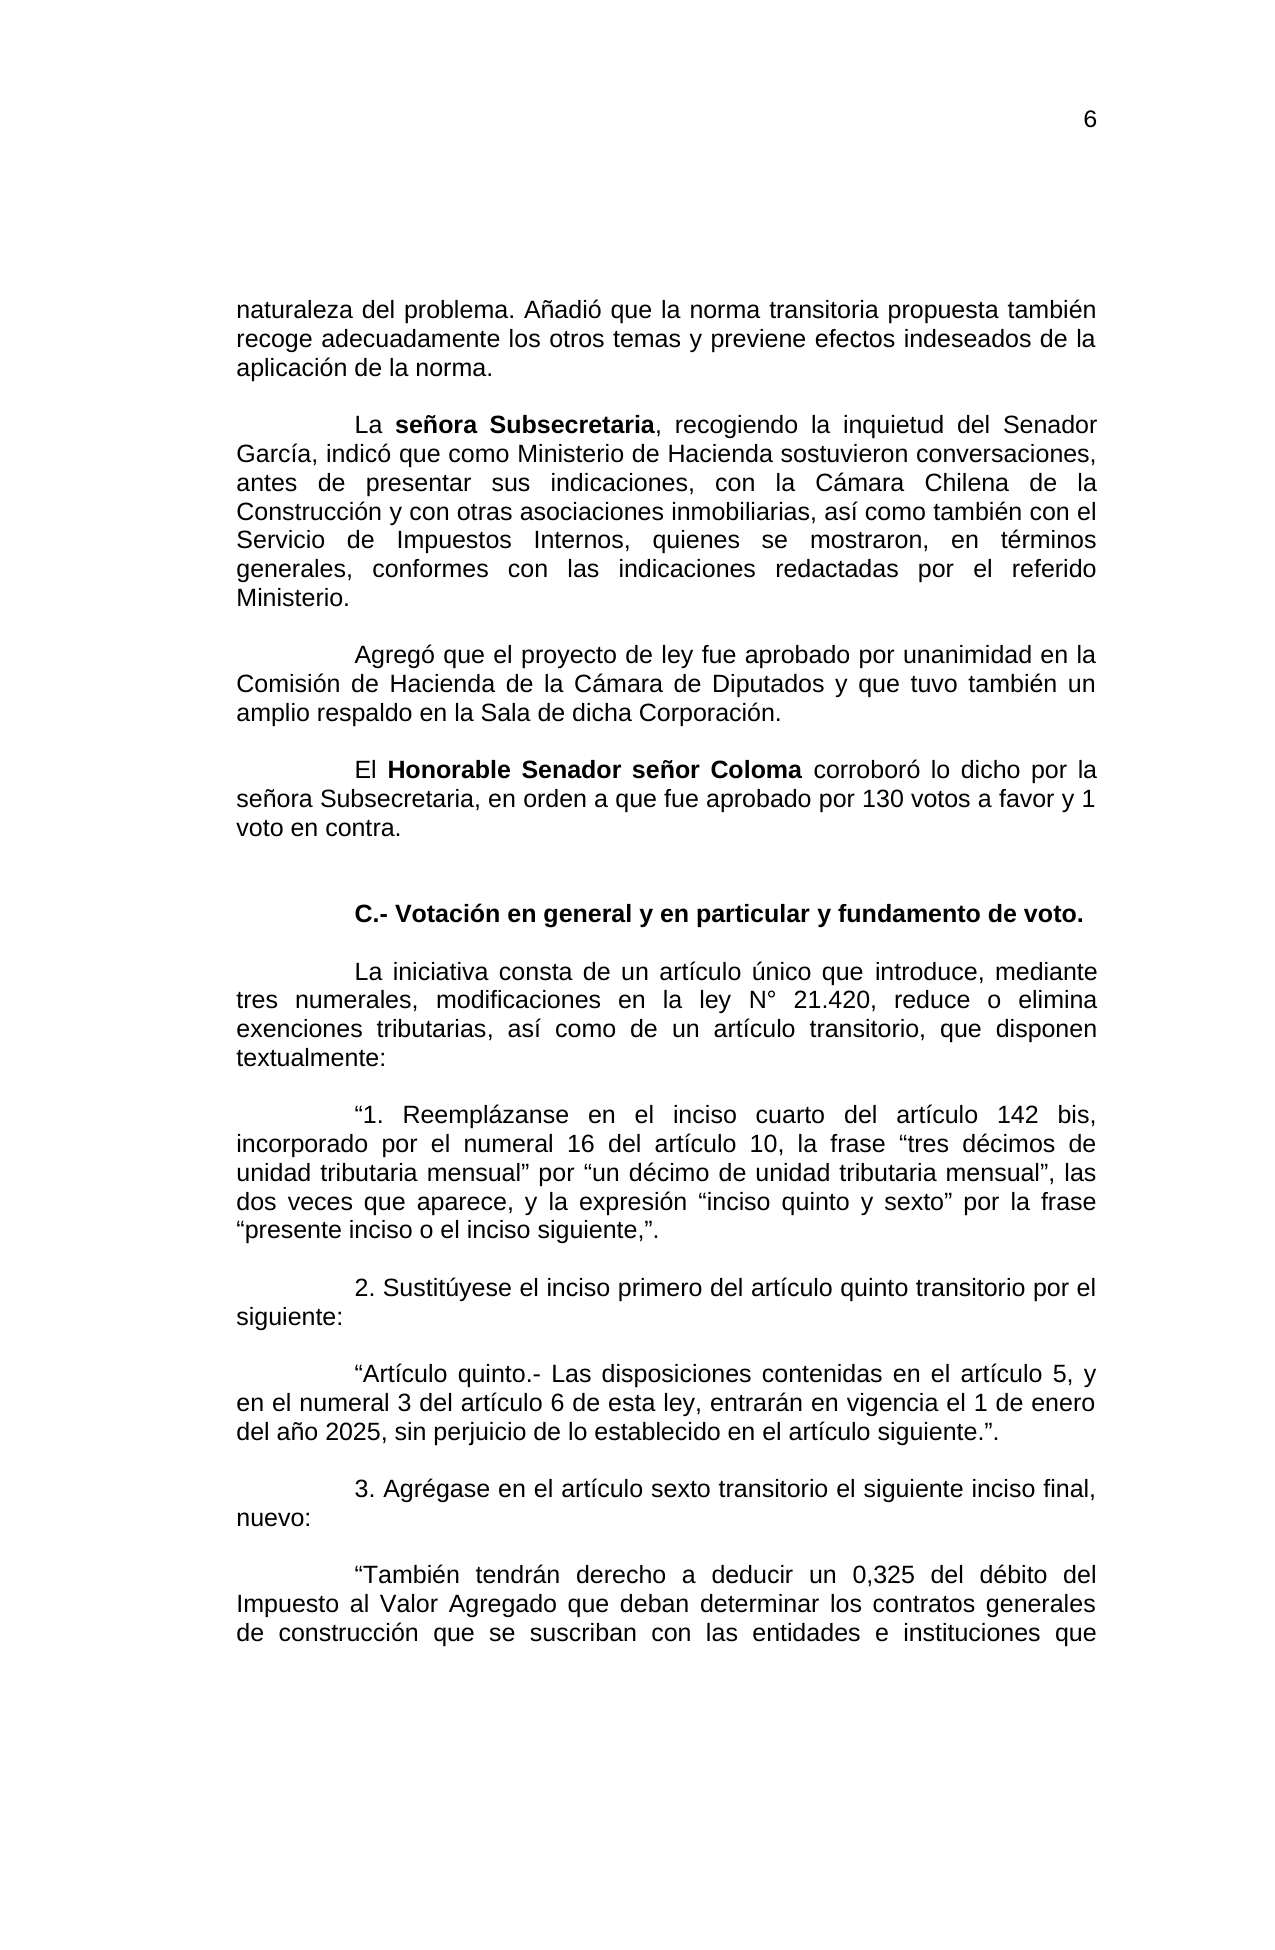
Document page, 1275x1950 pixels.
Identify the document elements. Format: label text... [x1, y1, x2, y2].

text “1. Reemplázanse en el inciso cuarto del artículo 142 bis, incorporado por el numeral 16 del artículo 10, la frase “tres décimos de unidad tributaria mensual” por “un décimo de unidad tributaria mensual”, las dos veces que aparece, y la expresión “inciso quinto y sexto” por la frase “presente inciso o el inciso siguiente,”. [236, 1100, 1098, 1244]
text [236, 295, 1098, 382]
text La iniciativa consta de un artículo único que introduce, mediante tres numerales, modificaciones en la ley N° 21.420, reduce o elimina exenciones tributarias, así como de un artículo transitorio, que disponen textualmente: [236, 957, 1098, 1072]
text La señora Subsecretaria, recogiendo la inquietud del Senador García, indicó que como Ministerio de Hacienda sostuvieron conversaciones, antes de presentar sus indicaciones, con la Cámara Chilena de la Construcción y con otras asociaciones inmobiliarias, así como también con el Servicio de Impuestos Internos, quienes se mostraron, en términos generales, conformes con las indicaciones redactadas por el referido Ministerio. [236, 410, 1098, 612]
text El Honorable Senador señor Coloma corroboró lo dicho por la señora Subsecretaria, en orden a que fue aprobado por 130 votos a favor y 1 voto en contra. [236, 755, 1098, 842]
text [236, 1560, 1098, 1647]
text 3. Agrégase en el artículo sexto transitorio el siguiente inciso final, nuevo: [236, 1474, 1098, 1532]
text C.- Votación en general y en particular y fundamento de voto. [236, 899, 1098, 928]
text “Artículo quinto.- Las disposiciones contenidas en el artículo 5, y en el numeral 3 del artículo 6 de esta ley, entrarán en vigencia el 1 de enero del año 2025, sin perjuicio de lo establecido en el artículo siguiente.”. [236, 1359, 1098, 1445]
text Agregó que el proyecto de ley fue aprobado por unanimidad en la Comisión de Hacienda de la Cámara de Diputados y que tuvo también un amplio respaldo en la Sala de dicha Corporación. [236, 640, 1098, 727]
text 2. Sustitúyese el inciso primero del artículo quinto transitorio por el siguiente: [236, 1273, 1098, 1330]
